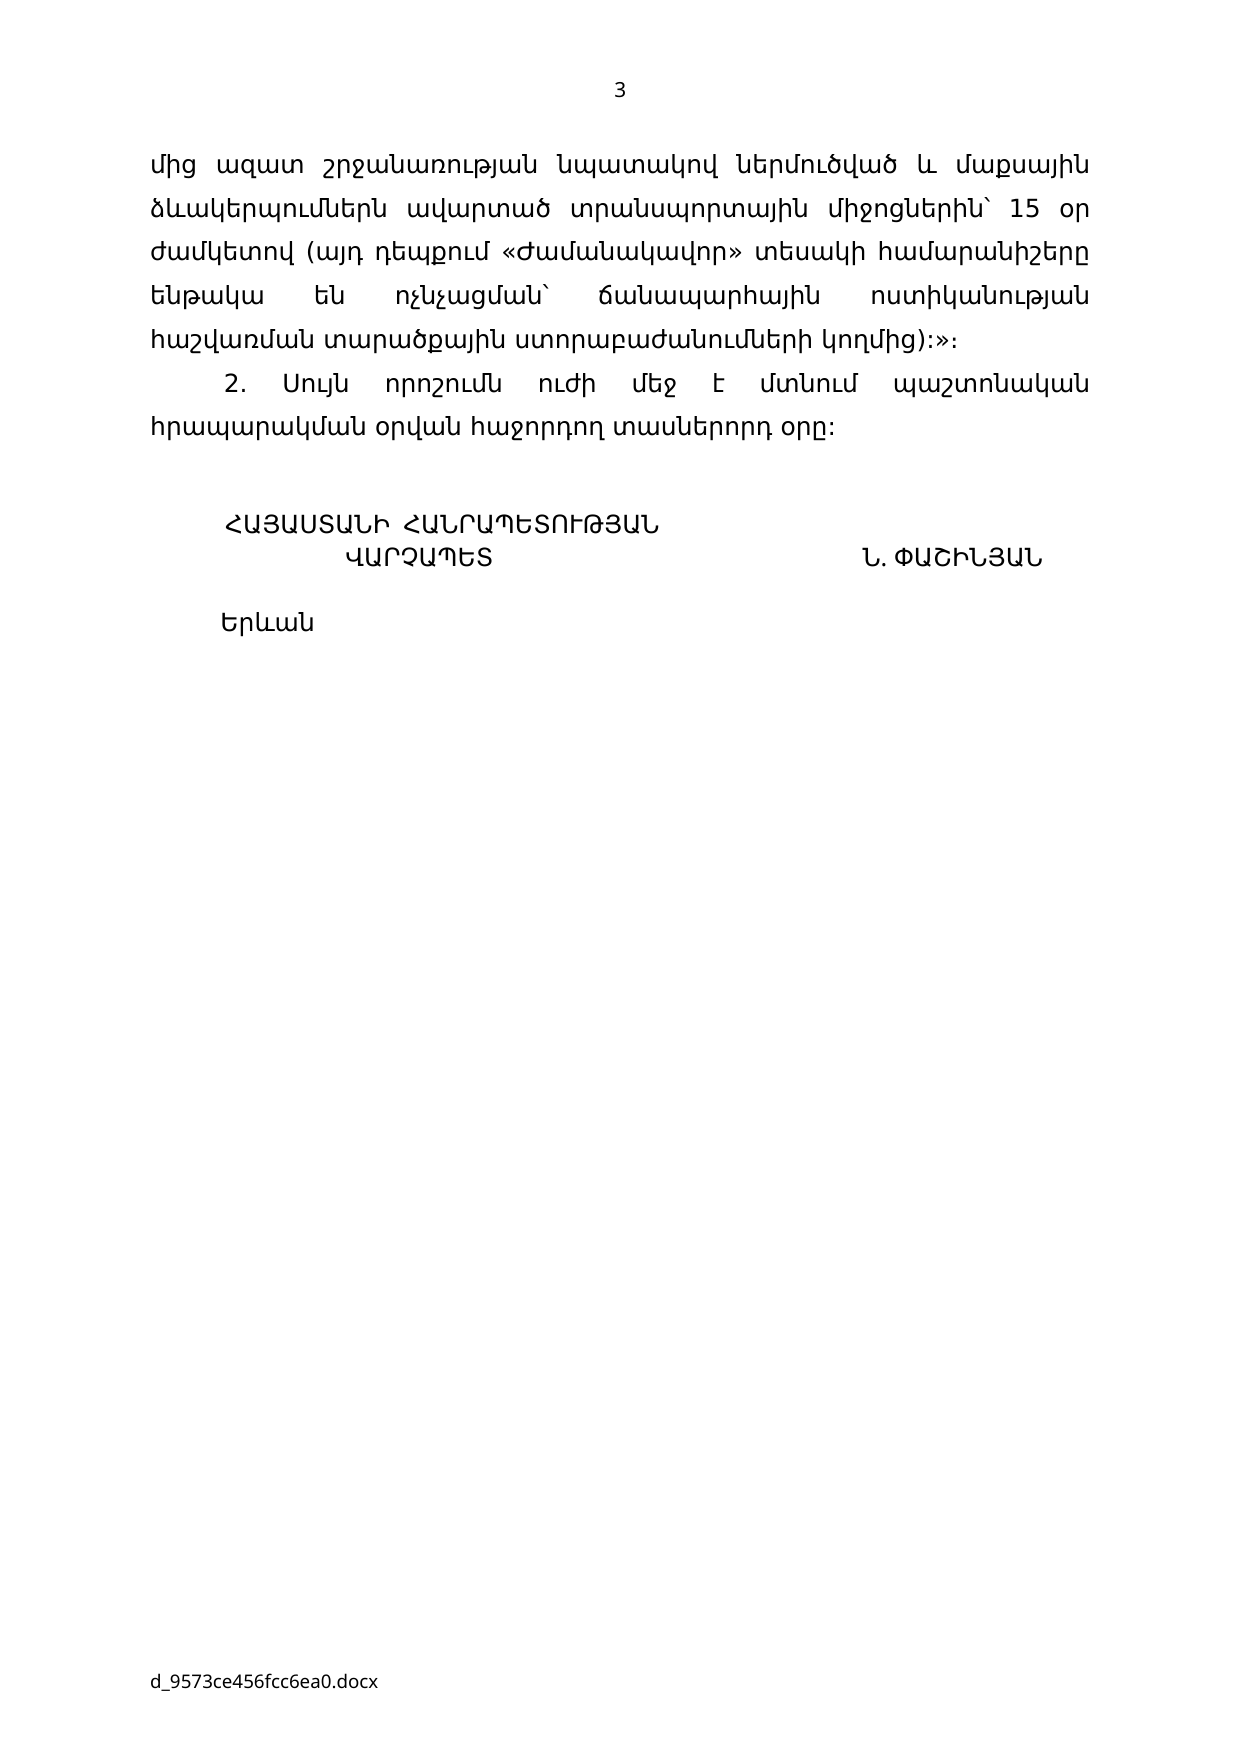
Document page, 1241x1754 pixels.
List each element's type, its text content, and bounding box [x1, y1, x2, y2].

text 2. Սույն որոշումն ուժի մեջ է մտնում պաշտոնական հրապարակման օրվան հաջորդող տասներորդ օրը: [150, 369, 1090, 442]
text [150, 150, 1090, 354]
text ՀԱՅԱՍՏԱՆԻ ՀԱՆՐԱՊԵՏՈՒԹՅԱՆ [150, 511, 1090, 540]
list Երևան [150, 608, 1090, 637]
text ՎԱՐՉԱՊԵՏ Ն. ՓԱՇԻՆՅԱՆ [150, 540, 1090, 574]
